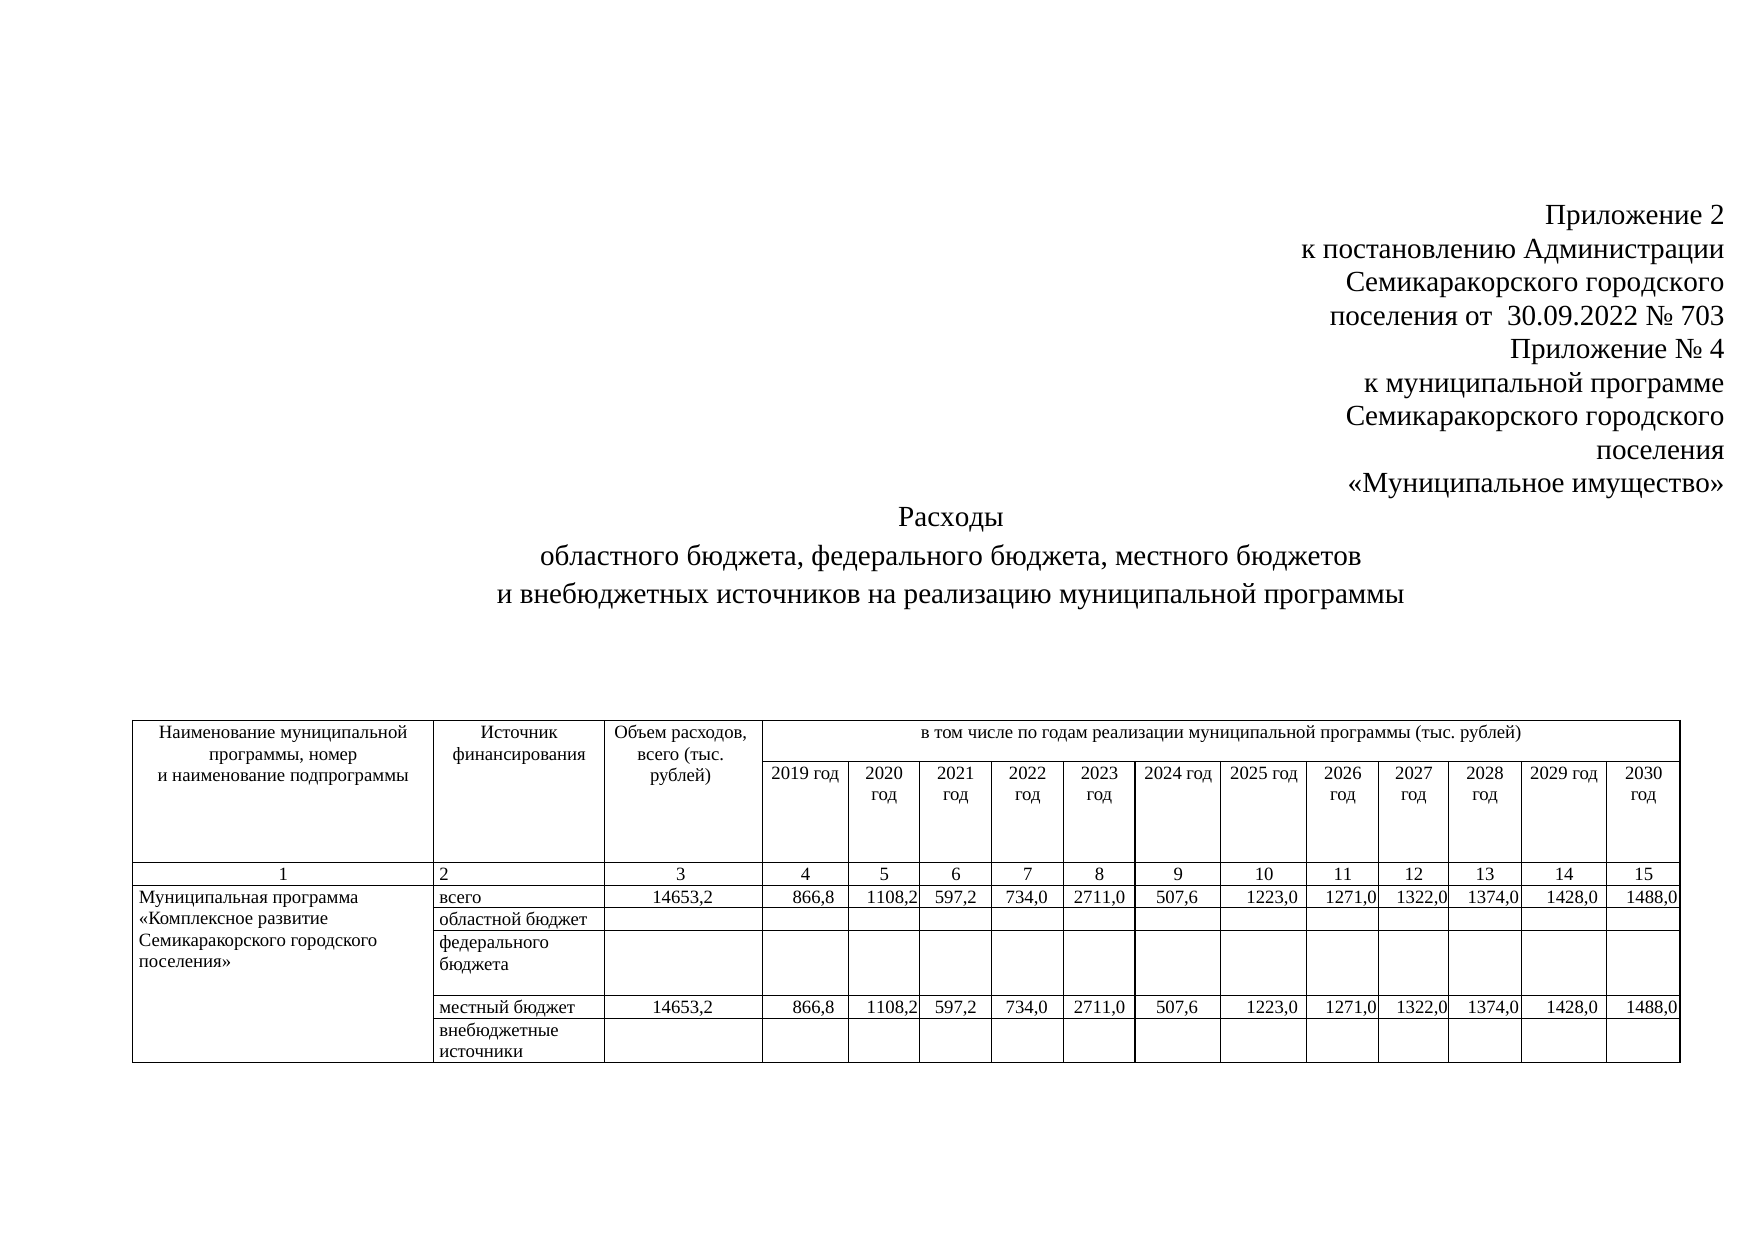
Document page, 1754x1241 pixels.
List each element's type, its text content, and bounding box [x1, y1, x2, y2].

table_cell 14653,2 [605, 886, 762, 907]
table_cell [1064, 931, 1134, 995]
table_cell федерального бюджета [434, 931, 604, 995]
table_cell 1 [133, 863, 433, 884]
table_cell [1064, 1019, 1134, 1062]
table_cell [1522, 1019, 1606, 1062]
table_cell [1307, 931, 1378, 995]
table_cell 1488,0 [1607, 886, 1679, 907]
text к постановлению Администрации Семикаракорского городского поселения от 30.09.2022 № 703 [1240, 231, 1724, 331]
table_cell [1307, 908, 1378, 930]
table_cell 12 [1379, 863, 1448, 884]
table_cell [1221, 1019, 1306, 1062]
table_cell [763, 1019, 848, 1062]
table_cell 2 [434, 863, 604, 884]
table_cell [992, 908, 1063, 930]
table_cell 2025 год [1221, 762, 1306, 862]
table_cell [605, 1019, 762, 1062]
text областного бюджета, федерального бюджета, местного бюджетов [177, 538, 1724, 571]
table_cell [763, 908, 848, 930]
text Приложение № 4 [177, 331, 1724, 365]
table_cell местный бюджет [434, 996, 604, 1017]
table_cell всего [434, 886, 604, 907]
table_cell 2027 год [1379, 762, 1448, 862]
table_cell [1522, 908, 1606, 930]
table_cell [605, 908, 762, 930]
table_cell 597,2 [920, 996, 991, 1017]
table_cell 507,6 [1136, 996, 1220, 1017]
table_cell 597,2 [920, 886, 991, 907]
table_cell [1379, 1019, 1448, 1062]
table_cell [1136, 931, 1220, 995]
table_cell 11 [1307, 863, 1378, 884]
table_cell 2024 год [1136, 762, 1220, 862]
table_cell [763, 931, 848, 995]
table_header Источник финансирования [434, 721, 604, 862]
table_cell 14653,2 [605, 996, 762, 1017]
table_cell [1607, 931, 1679, 995]
table_cell 14 [1522, 863, 1606, 884]
table_cell [920, 931, 991, 995]
table_cell 1488,0 [1607, 996, 1679, 1017]
table_cell 2023 год [1064, 762, 1134, 862]
table_cell 734,0 [992, 886, 1063, 907]
table_cell 2030 год [1607, 762, 1679, 862]
text Расходы [177, 499, 1724, 533]
table_cell [1307, 1019, 1378, 1062]
table_cell 10 [1221, 863, 1306, 884]
text и внебюджетных источников на реализацию муниципальной программы [177, 576, 1724, 610]
table_cell [1607, 908, 1679, 930]
table_cell [1136, 1019, 1220, 1062]
table_cell 2022 год [992, 762, 1063, 862]
table_cell 1428,0 [1522, 996, 1606, 1017]
table_cell [849, 931, 919, 995]
table_cell 1271,0 [1307, 996, 1378, 1017]
text Семикаракорского городского поселения [177, 398, 1724, 466]
table_cell 507,6 [1136, 886, 1220, 907]
table_header в том числе по годам реализации муниципальной программы (тыс. рублей) [763, 721, 1679, 761]
table_cell 1108,2 [849, 886, 919, 907]
table_cell 9 [1136, 863, 1220, 884]
text к муниципальной программе [177, 365, 1724, 398]
table_cell 1428,0 [1522, 886, 1606, 907]
text «Муниципальное имущество» [177, 466, 1724, 499]
table_cell [992, 931, 1063, 995]
table_cell 734,0 [992, 996, 1063, 1017]
table_cell [1449, 1019, 1521, 1062]
table_cell [920, 1019, 991, 1062]
table_cell 6 [920, 863, 991, 884]
table_cell [920, 908, 991, 930]
table_cell [1379, 908, 1448, 930]
table_cell [992, 1019, 1063, 1062]
table_header Объем расходов, всего (тыс. рублей) [605, 721, 762, 862]
table_cell 1322,0 [1379, 886, 1448, 907]
table_cell 3 [605, 863, 762, 884]
table_cell [1221, 908, 1306, 930]
table_cell [1136, 908, 1220, 930]
table_cell 4 [763, 863, 848, 884]
table_cell [1522, 931, 1606, 995]
table_cell 1271,0 [1307, 886, 1378, 907]
table_cell 1374,0 [1449, 996, 1521, 1017]
table_cell 15 [1607, 863, 1679, 884]
table_cell 8 [1064, 863, 1134, 884]
table_cell 2021 год [920, 762, 991, 862]
table_cell 2019 год [763, 762, 848, 862]
table_cell 2711,0 [1064, 996, 1134, 1017]
table_cell областной бюджет [434, 908, 604, 930]
table_cell [849, 1019, 919, 1062]
table_cell 7 [992, 863, 1063, 884]
table_cell 2711,0 [1064, 886, 1134, 907]
text Приложение 2 [177, 197, 1724, 231]
table_cell [1221, 931, 1306, 995]
table_cell [849, 908, 919, 930]
table_cell 5 [849, 863, 919, 884]
table_cell Муниципальная программа «Комплексное развитие Семикаракорского городского поселения» [133, 886, 433, 1062]
table_cell 1322,0 [1379, 996, 1448, 1017]
table_cell 1223,0 [1221, 996, 1306, 1017]
table_cell 2026 год [1307, 762, 1378, 862]
table_cell [1064, 908, 1134, 930]
table_cell 13 [1449, 863, 1521, 884]
table_cell 2028 год [1449, 762, 1521, 862]
table_cell [1607, 1019, 1679, 1062]
table_header Наименование муниципальной программы, номер и наименование подпрограммы [133, 721, 433, 862]
table_cell 2029 год [1522, 762, 1606, 862]
table_cell [605, 931, 762, 995]
table_cell 866,8 [763, 996, 848, 1017]
table_cell 1223,0 [1221, 886, 1306, 907]
table_cell [1449, 931, 1521, 995]
table_cell 1108,2 [849, 996, 919, 1017]
table_cell 2020 год [849, 762, 919, 862]
table_cell внебюджетные источники [434, 1019, 604, 1062]
table_cell 866,8 [763, 886, 848, 907]
table_cell 1374,0 [1449, 886, 1521, 907]
table_cell [1449, 908, 1521, 930]
table_cell [1379, 931, 1448, 995]
